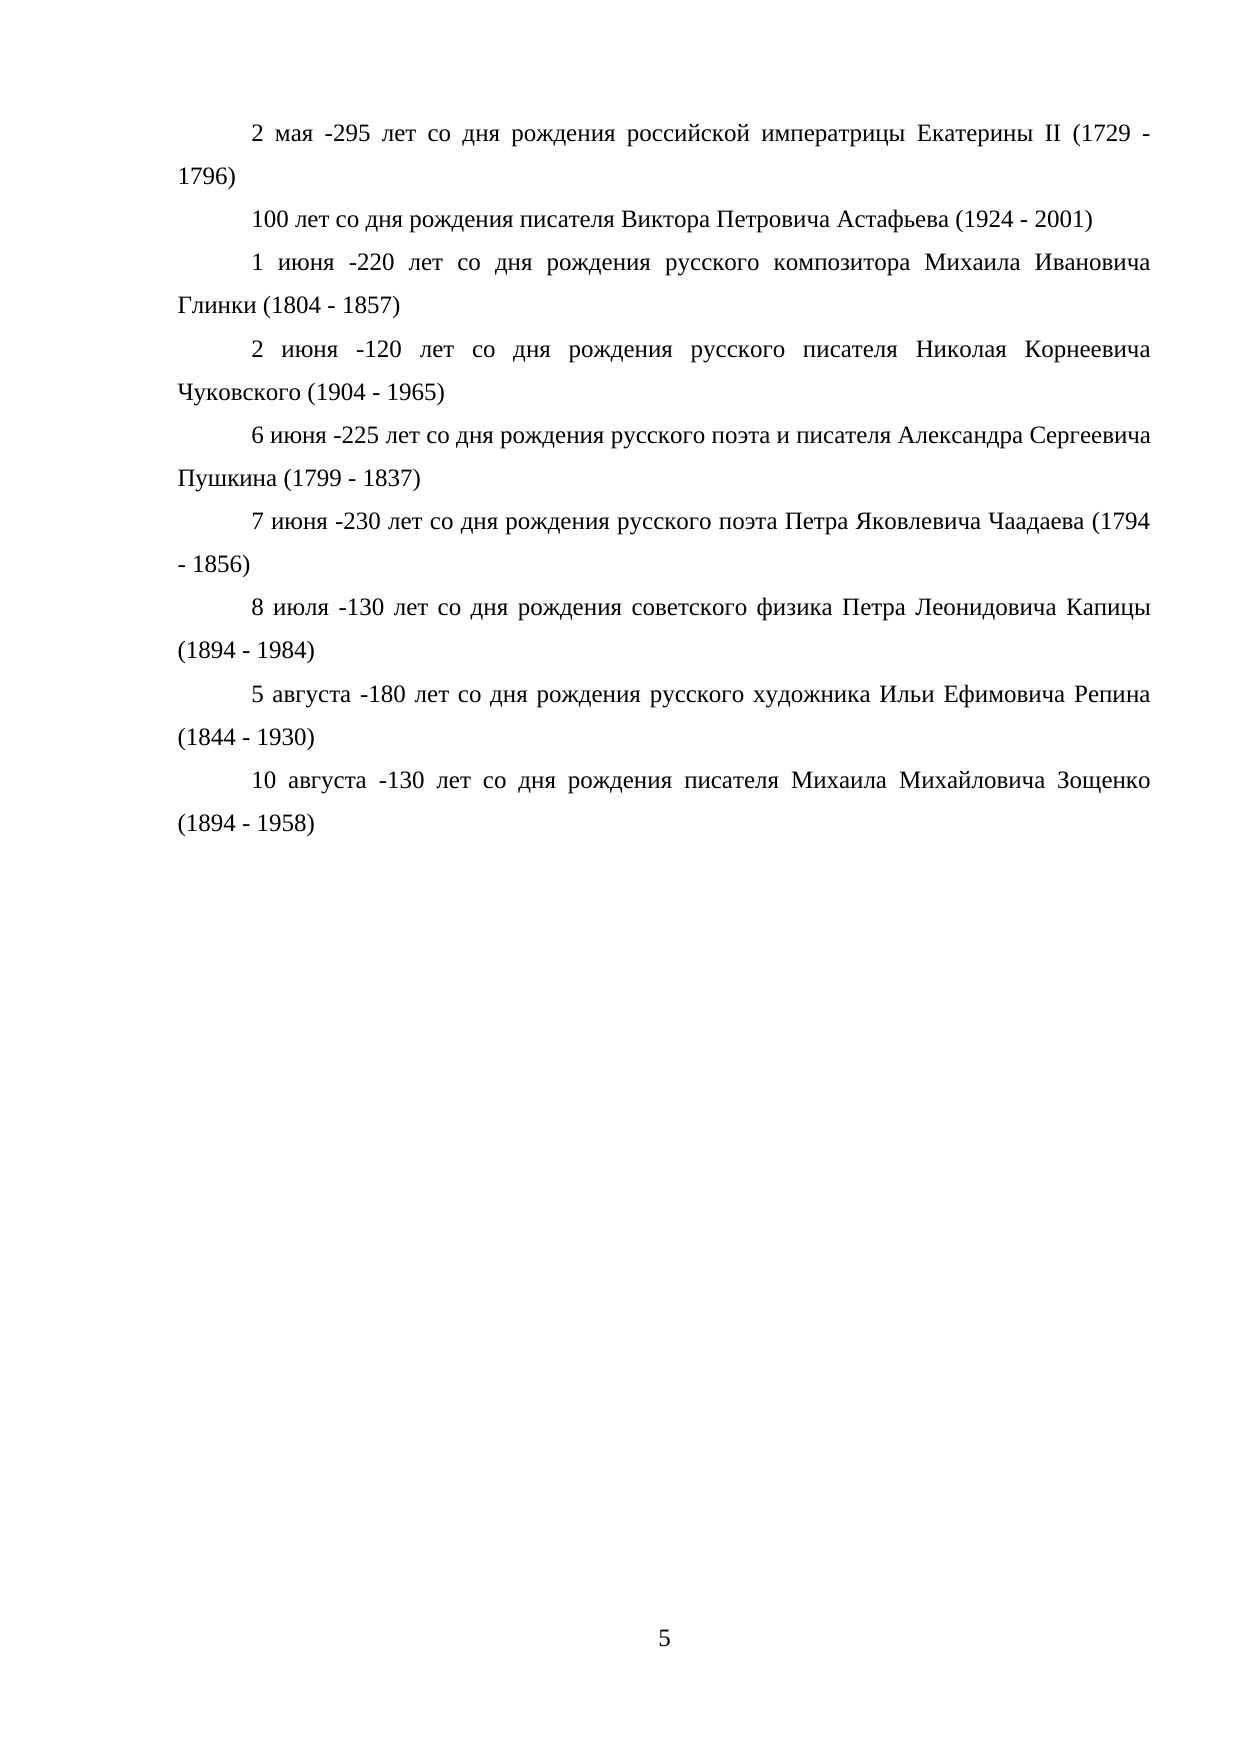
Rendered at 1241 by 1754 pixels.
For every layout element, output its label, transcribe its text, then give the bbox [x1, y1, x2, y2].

text 2 мая -295 лет со дня рождения российской императрицы Екатерины II (1729 - 1796) [177, 118, 1152, 190]
text 2 июня -120 лет со дня рождения русского писателя Николая Корнеевича Чуковского (1904 - 1965) [177, 334, 1152, 406]
text 5 августа -180 лет со дня рождения русского художника Ильи Ефимовича Репина (1844 - 1930) [177, 679, 1152, 751]
text 8 июля -130 лет со дня рождения советского физика Петра Леонидовича Капицы (1894 - 1984) [177, 592, 1152, 664]
text 1 июня -220 лет со дня рождения русского композитора Михаила Ивановича Глинки (1804 - 1857) [177, 247, 1152, 319]
text 6 июня -225 лет со дня рождения русского поэта и писателя Александра Сергеевича Пушкина (1799 - 1837) [177, 420, 1152, 492]
text 100 лет со дня рождения писателя Виктора Петровича Астафьева (1924 - 2001) [177, 204, 1152, 233]
text 10 августа -130 лет со дня рождения писателя Михаила Михайловича Зощенко (1894 - 1958) [177, 765, 1152, 837]
text 7 июня -230 лет со дня рождения русского поэта Петра Яковлевича Чаадаева (1794 - 1856) [177, 506, 1152, 578]
